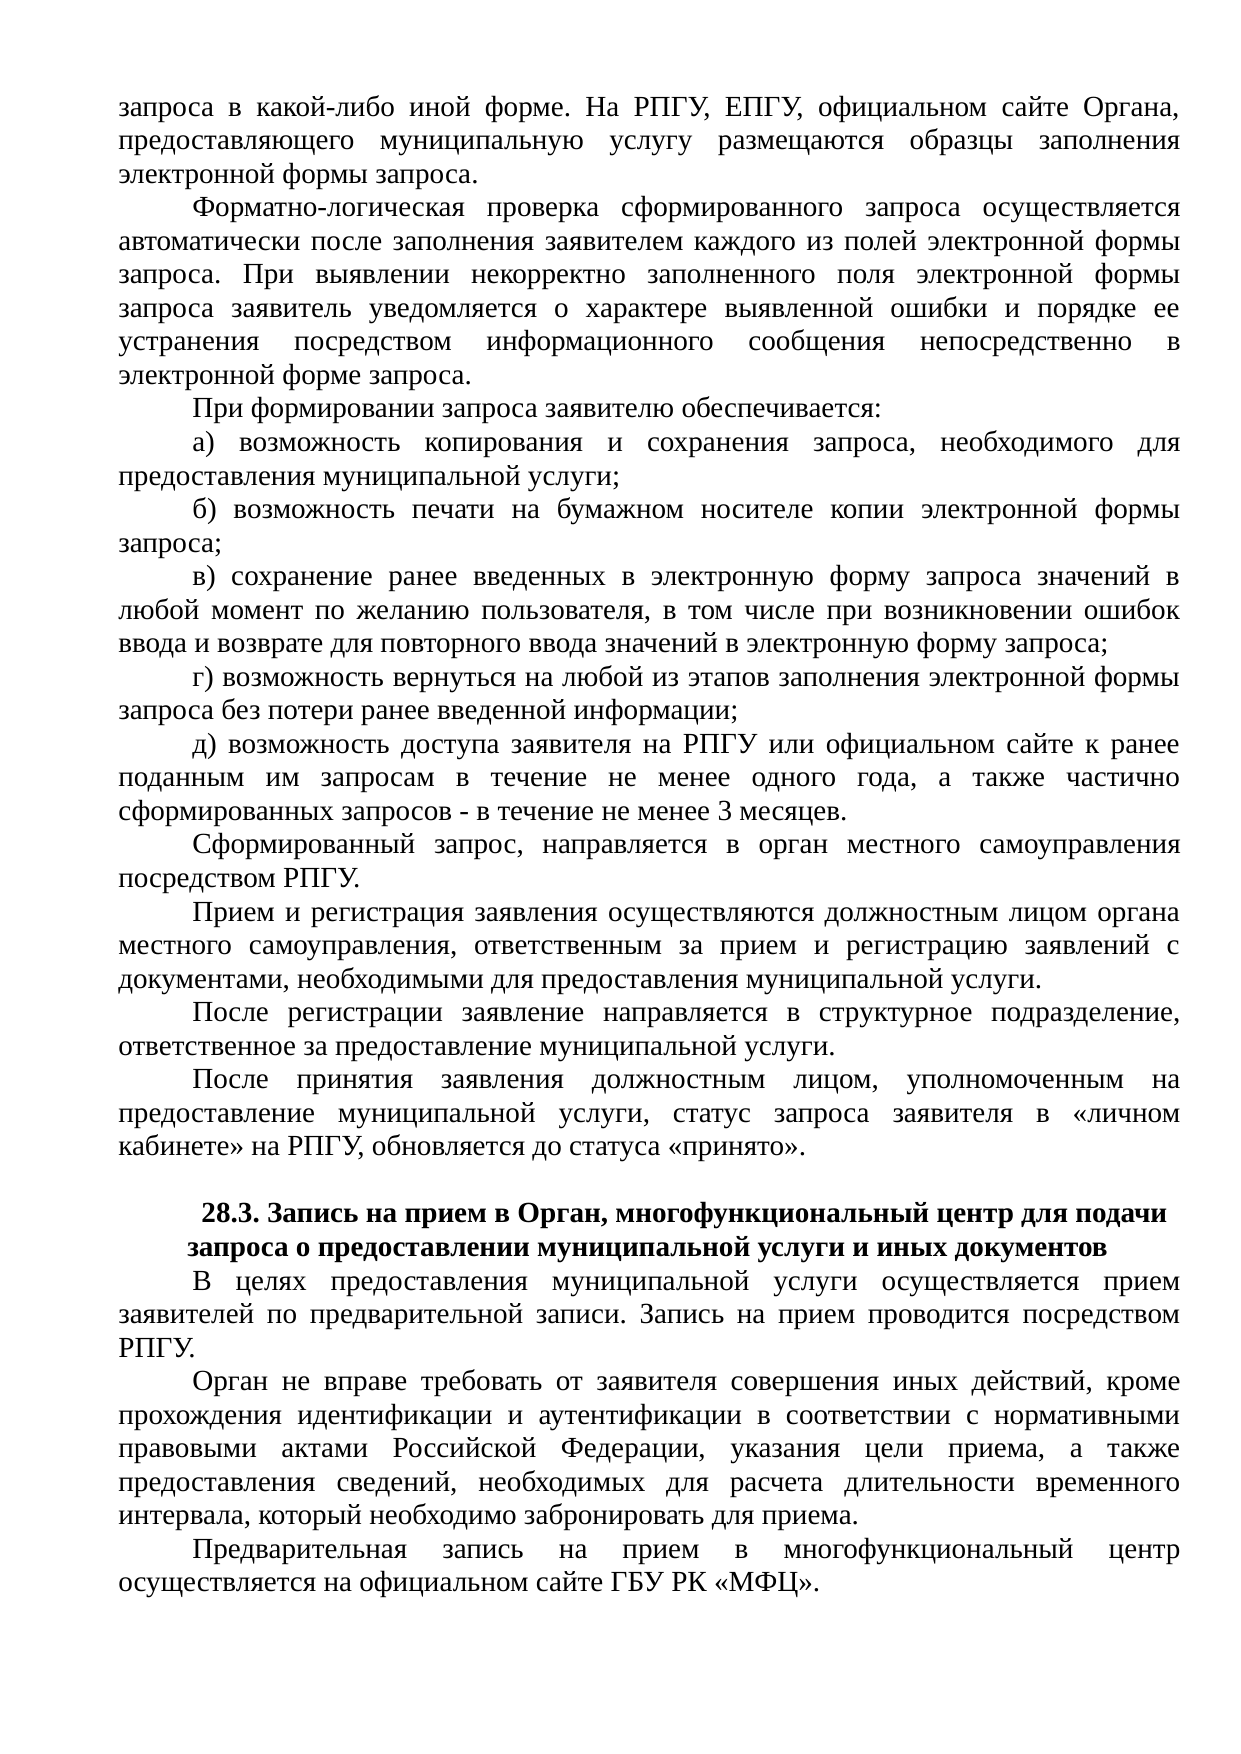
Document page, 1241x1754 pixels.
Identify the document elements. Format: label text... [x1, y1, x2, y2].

text а) возможность копирования и сохранения запроса, необходимого для предоставления муниципальной услуги; [118, 424, 1181, 491]
text Предварительная запись на прием в многофункциональный центр осуществляется на официальном сайте ГБУ РК «МФЦ». [118, 1531, 1181, 1598]
text 28.3. Запись на прием в Орган, многофункциональный центр для подачи запроса о предоставлении муниципальной услуги и иных документов [118, 1196, 1177, 1263]
text д) возможность доступа заявителя на РПГУ или официальном сайте к ранее поданным им запросам в течение не менее одного года, а также частично сформированных запросов - в течение не менее 3 месяцев. [118, 726, 1181, 827]
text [118, 89, 1181, 189]
text Сформированный запрос, направляется в орган местного самоуправления посредством РПГУ. [118, 827, 1181, 894]
text б) возможность печати на бумажном носителе копии электронной формы запроса; [118, 491, 1181, 558]
text Форматно-логическая проверка сформированного запроса осуществляется автоматически после заполнения заявителем каждого из полей электронной формы запроса. При выявлении некорректно заполненного поля электронной формы запроса заявитель уведомляется о характере выявленной ошибки и порядке ее устранения посредством информационного сообщения непосредственно в электронной форме запроса. [118, 189, 1181, 391]
text После принятия заявления должностным лицом, уполномоченным на предоставление муниципальной услуги, статус запроса заявителя в «личном кабинете» на РПГУ, обновляется до статуса «принято». [118, 1061, 1181, 1162]
text В целях предоставления муниципальной услуги осуществляется прием заявителей по предварительной записи. Запись на прием проводится посредством РПГУ. [118, 1263, 1181, 1363]
text После регистрации заявление направляется в структурное подразделение, ответственное за предоставление муниципальной услуги. [118, 994, 1181, 1061]
text в) сохранение ранее введенных в электронную форму запроса значений в любой момент по желанию пользователя, в том числе при возникновении ошибок ввода и возврате для повторного ввода значений в электронную форму запроса; [118, 558, 1181, 659]
text При формировании запроса заявителю обеспечивается: [118, 391, 1181, 424]
text г) возможность вернуться на любой из этапов заполнения электронной формы запроса без потери ранее введенной информации; [118, 659, 1181, 726]
text Орган не вправе требовать от заявителя совершения иных действий, кроме прохождения идентификации и аутентификации в соответствии с нормативными правовыми актами Российской Федерации, указания цели приема, а также предоставления сведений, необходимых для расчета длительности временного интервала, который необходимо забронировать для приема. [118, 1363, 1181, 1531]
text Прием и регистрация заявления осуществляются должностным лицом органа местного самоуправления, ответственным за прием и регистрацию заявлений с документами, необходимыми для предоставления муниципальной услуги. [118, 894, 1181, 994]
